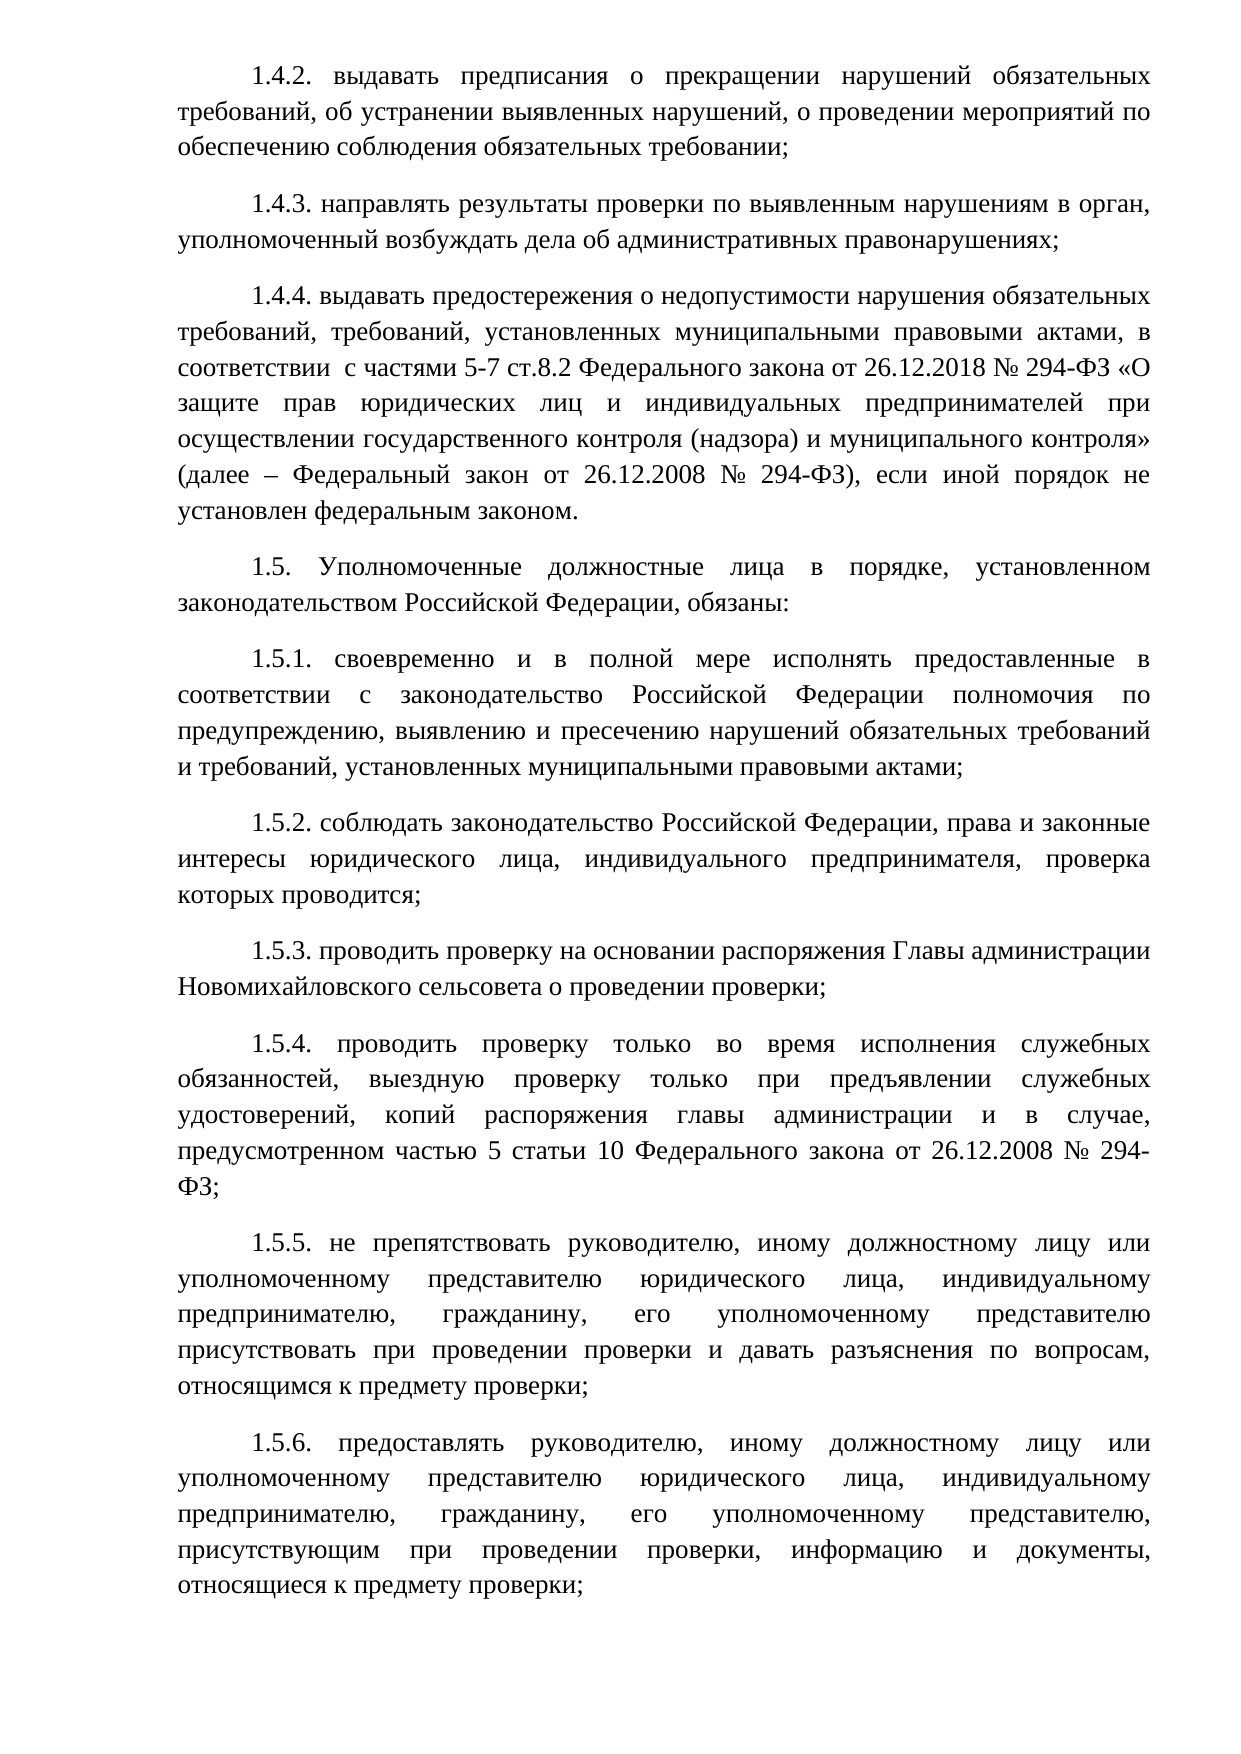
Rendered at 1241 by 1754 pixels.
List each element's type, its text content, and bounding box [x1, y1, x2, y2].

text 1.5.3. проводить проверку на основании распоряжения Главы администрации Новомихайловского сельсовета о проведении проверки; [177, 934, 1152, 1001]
text 1.5.5. не препятствовать руководителю, иному должностному лицу или уполномоченному представителю юридического лица, индивидуальному предпринимателю, гражданину, его уполномоченному представителю присутствовать при проведении проверки и давать разъяснения по вопросам, относящимся к предмету проверки; [177, 1226, 1152, 1400]
text 1.4.2. выдавать предписания о прекращении нарушений обязательных требований, об устранении выявленных нарушений, о проведении мероприятий по обеспечению соблюдения обязательных требовании; [177, 59, 1152, 162]
text 1.5.1. своевременно и в полной мере исполнять предоставленные в соответствии с законодательство Российской Федерации полномочия по предупреждению, выявлению и пресечению нарушений обязательных требований и требований, установленных муниципальными правовыми актами; [177, 643, 1152, 781]
text 1.5.2. соблюдать законодательство Российской Федерации, права и законные интересы юридического лица, индивидуального предпринимателя, проверка которых проводится; [177, 806, 1152, 909]
text 1.5. Уполномоченные должностные лица в порядке, установленном законодательством Российской Федерации, обязаны: [177, 550, 1152, 617]
text 1.4.4. выдавать предостережения о недопустимости нарушения обязательных требований, требований, установленных муниципальными правовыми актами, в соответствии с частями 5-7 ст.8.2 Федерального закона от 26.12.2018 № 294-ФЗ «О защите прав юридических лиц и индивидуальных предпринимателей при осуществлении государственного контроля (надзора) и муниципального контроля» (далее – Федеральный закон от 26.12.2008 № 294-ФЗ), если иной порядок не установлен федеральным законом. [177, 279, 1152, 525]
text 1.4.3. направлять результаты проверки по выявленным нарушениям в орган, уполномоченный возбуждать дела об административных правонарушениях; [177, 187, 1152, 254]
text 1.5.4. проводить проверку только во время исполнения служебных обязанностей, выездную проверку только при предъявлении служебных удостоверений, копий распоряжения главы администрации и в случае, предусмотренном частью 5 статьи 10 Федерального закона от 26.12.2008 № 294-ФЗ; [177, 1027, 1152, 1201]
text 1.5.6. предоставлять руководителю, иному должностному лицу или уполномоченному представителю юридического лица, индивидуальному предпринимателю, гражданину, его уполномоченному представителю, присутствующим при проведении проверки, информацию и документы, относящиеся к предмету проверки; [177, 1426, 1152, 1600]
